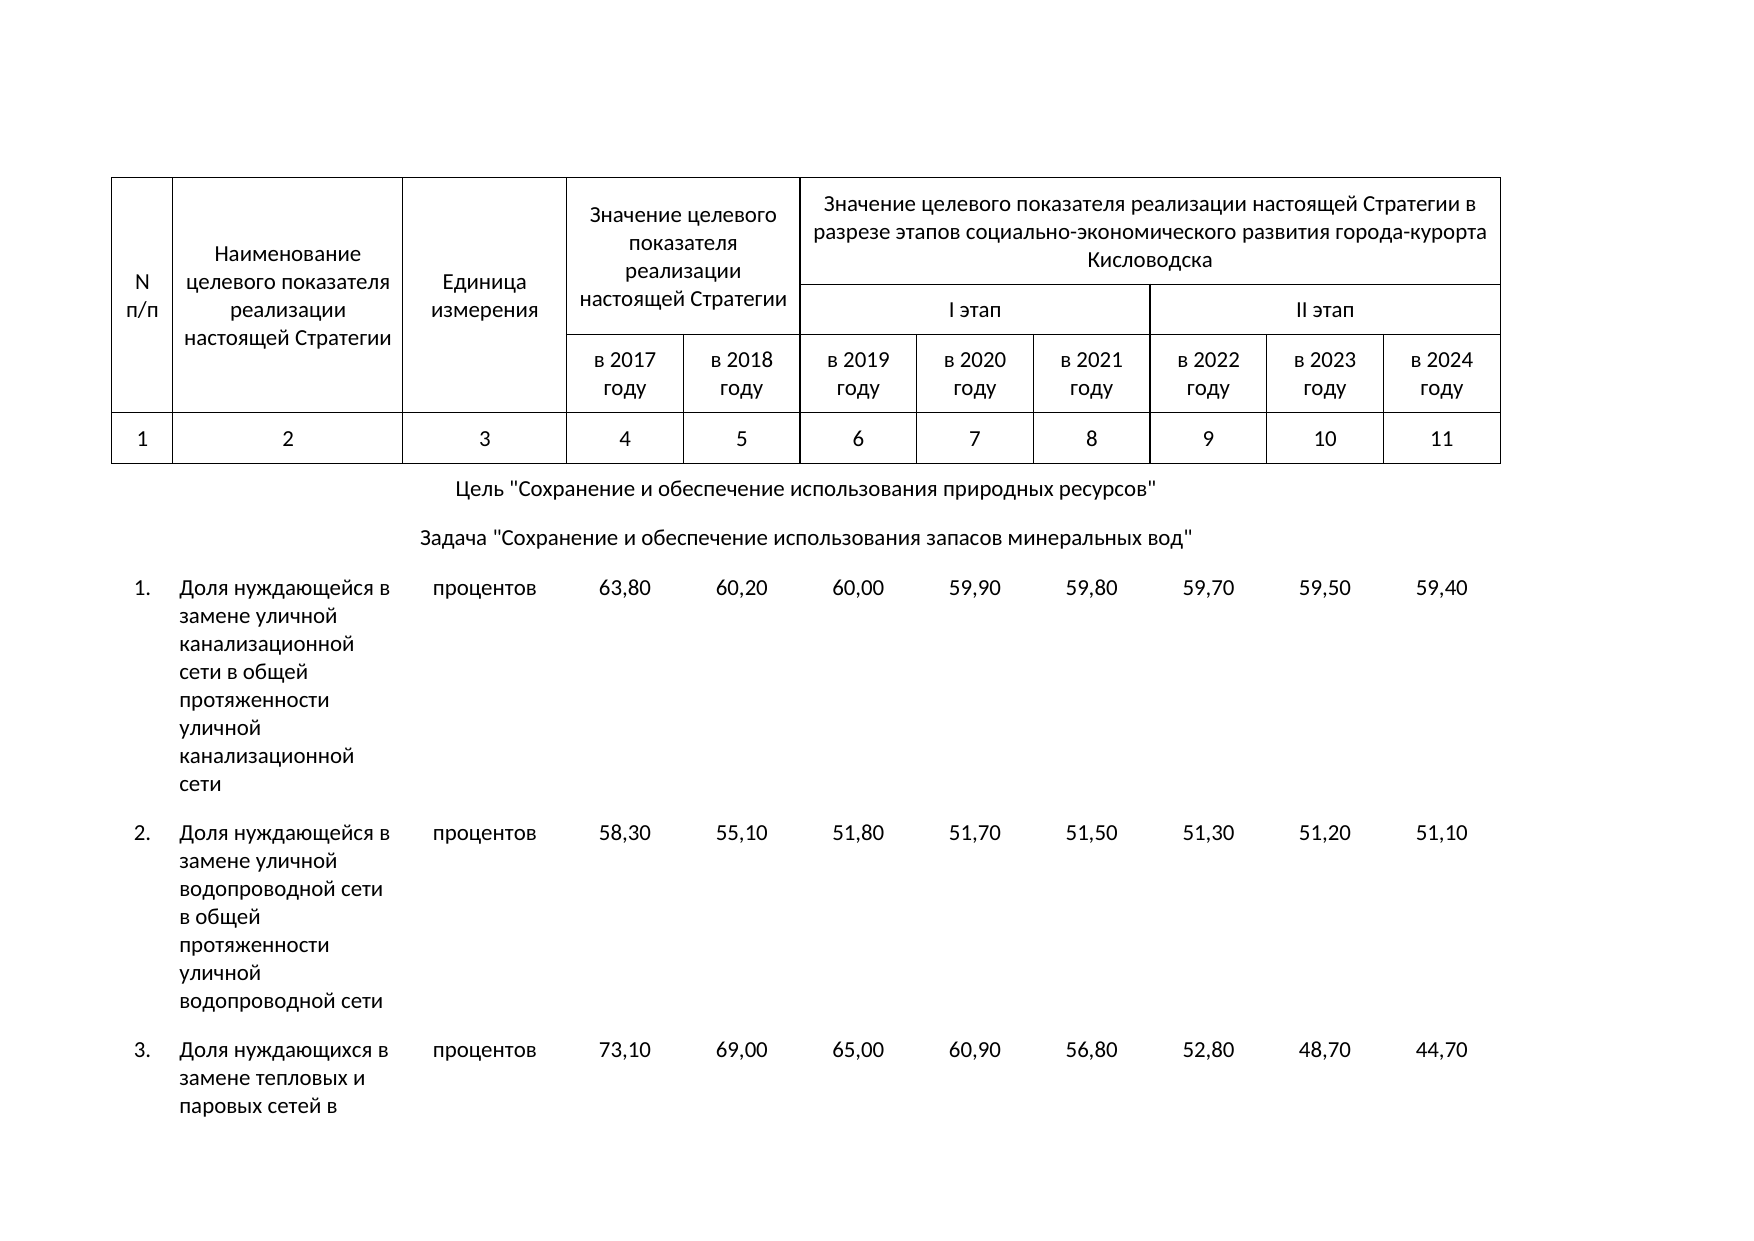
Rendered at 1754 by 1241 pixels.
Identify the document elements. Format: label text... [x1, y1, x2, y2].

table_cell процентов [403, 562, 566, 807]
table_cell 59,40 [1383, 562, 1500, 807]
table_cell Доля нуждающейся в замене уличной водопроводной сети в общей протяженности уличной водопроводной сети [173, 808, 403, 1025]
table_cell 51,10 [1383, 808, 1500, 1025]
table_cell в 2022 году [1151, 335, 1266, 412]
table_cell 44,70 [1383, 1025, 1500, 1130]
table_cell 65,00 [800, 1025, 916, 1130]
table_cell процентов [403, 1025, 566, 1130]
table_cell 2. [112, 808, 173, 1025]
table_cell 73,10 [566, 1025, 683, 1130]
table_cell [173, 1025, 403, 1130]
table_cell Доля нуждающейся в замене уличной канализационной сети в общей протяженности уличной канализационной сети [173, 562, 403, 807]
table_cell 59,80 [1033, 562, 1150, 807]
table_cell 2 [173, 413, 402, 462]
table_cell 59,90 [916, 562, 1033, 807]
table_cell 55,10 [683, 808, 800, 1025]
table_cell 60,00 [800, 562, 916, 807]
table_cell в 2021 году [1034, 335, 1149, 412]
table_cell 48,70 [1267, 1025, 1383, 1130]
table_cell 52,80 [1150, 1025, 1267, 1130]
table_cell в 2020 году [917, 335, 1033, 412]
table_cell 3. [112, 1025, 173, 1130]
table_cell в 2024 году [1384, 335, 1500, 412]
table_cell 59,70 [1150, 562, 1267, 807]
table_cell 51,30 [1150, 808, 1267, 1025]
table_cell Задача "Сохранение и обеспечение использования запасов минеральных вод" [112, 513, 1500, 562]
table_cell 63,80 [566, 562, 683, 807]
table_cell 6 [801, 413, 916, 462]
table_cell 8 [1034, 413, 1149, 462]
table_cell 4 [567, 413, 683, 462]
table_cell процентов [403, 808, 566, 1025]
table_cell 51,50 [1033, 808, 1150, 1025]
table_cell 51,70 [916, 808, 1033, 1025]
table_cell 58,30 [566, 808, 683, 1025]
table_cell в 2017 году [567, 335, 683, 412]
table_header N п/п [112, 178, 172, 412]
table_cell 51,80 [800, 808, 916, 1025]
table_cell 1. [112, 562, 173, 807]
table_header Единица измерения [403, 178, 566, 412]
table_cell 3 [403, 413, 566, 462]
table_cell в 2023 году [1267, 335, 1383, 412]
table_cell 11 [1384, 413, 1500, 462]
table_cell 10 [1267, 413, 1383, 462]
table_cell в 2019 году [801, 335, 916, 412]
table_cell 69,00 [683, 1025, 800, 1130]
table_cell 51,20 [1267, 808, 1383, 1025]
table_cell 59,50 [1267, 562, 1383, 807]
table_cell II этап [1151, 285, 1500, 334]
table_cell в 2018 году [684, 335, 799, 412]
table_cell 60,20 [683, 562, 800, 807]
table_cell 9 [1151, 413, 1266, 462]
table_cell Цель "Сохранение и обеспечение использования природных ресурсов" [112, 464, 1500, 513]
table_cell 7 [917, 413, 1033, 462]
table_cell 1 [112, 413, 172, 462]
table_header Наименование целевого показателя реализации настоящей Стратегии [173, 178, 402, 412]
table_header Значение целевого показателя реализации настоящей Стратегии [567, 178, 799, 334]
table_cell I этап [801, 285, 1149, 334]
table_cell 5 [684, 413, 799, 462]
table_header Значение целевого показателя реализации настоящей Стратегии в разрезе этапов социально-экономического развития города-курорта Кисловодска [801, 178, 1500, 283]
table_cell 56,80 [1033, 1025, 1150, 1130]
table_cell 60,90 [916, 1025, 1033, 1130]
